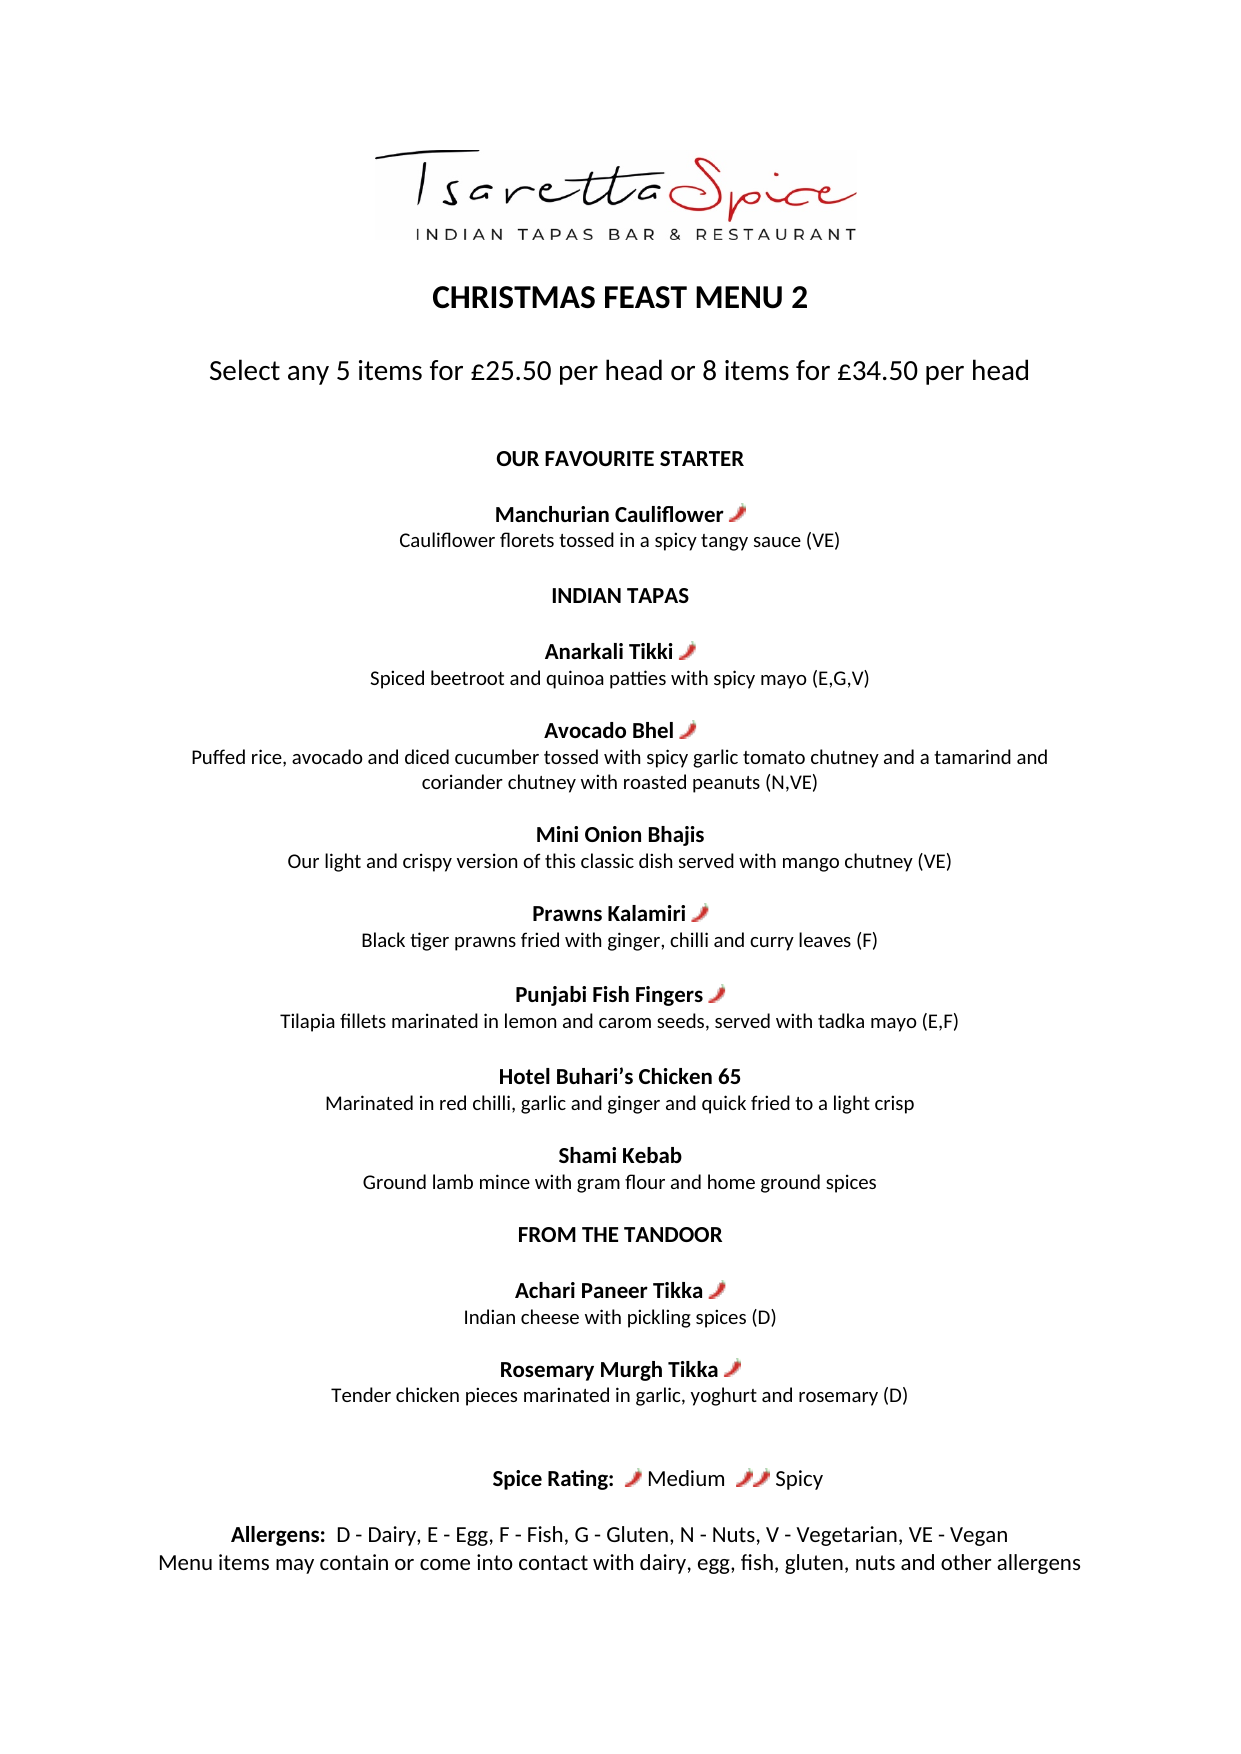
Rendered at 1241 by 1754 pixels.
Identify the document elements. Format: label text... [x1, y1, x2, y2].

text Puffed rice, avocado and diced cucumber tossed with spicy garlic tomato chutney and a tamarind and coriander chutney with roasted peanuts (N,VE) [150, 744, 1090, 795]
text Menu items may contain or come into contact with dairy, egg, fish, gluten, nuts and other allergens [150, 1548, 1090, 1576]
picture [691, 903, 709, 922]
picture [708, 1280, 726, 1299]
text CHRISTMAS FEAST MENU 2 [150, 276, 1090, 316]
text Tender chicken pieces marinated in garlic, yoghurt and rosemary (D) [150, 1383, 1090, 1408]
picture [728, 503, 746, 522]
picture [375, 150, 857, 240]
text INDIAN TAPAS [150, 581, 1090, 609]
text Rosemary Murgh Tikka [150, 1355, 1090, 1383]
text Tilapia fillets marinated in lemon and carom seeds, served with tadka mayo (E,F) [150, 1009, 1090, 1034]
text Marinated in red chilli, garlic and ginger and quick fried to a light crisp [150, 1090, 1090, 1116]
text Our light and crispy version of this classic dish served with mango chutney (VE) [150, 848, 1090, 874]
picture [708, 984, 726, 1003]
text FROM THE TANDOOR [150, 1220, 1090, 1248]
text Avocado Bhel [150, 716, 1090, 744]
text Hotel Buhari’s Chicken 65 [150, 1062, 1090, 1090]
text Anarkali Tikki [150, 637, 1090, 665]
text Black tiger prawns fried with ginger, chilli and curry leaves (F) [150, 927, 1090, 953]
text Prawns Kalamiri [150, 899, 1090, 927]
picture [624, 1468, 642, 1487]
text Spiced beetroot and quinoa patties with spicy mayo (E,G,V) [150, 665, 1090, 691]
text Manchurian Cauliflower [150, 500, 1090, 528]
picture [678, 641, 696, 660]
text Select any 5 items for £25.50 per head or 8 items for £34.50 per head [150, 352, 1090, 388]
text Allergens: D - Dairy, E - Egg, F - Fish, G - Gluten, N - Nuts, V - Vegetarian, VE - Vegan [150, 1520, 1090, 1548]
text Mini Onion Bhajis [150, 820, 1090, 848]
text Spice Rating: Medium Spicy [150, 1464, 1090, 1492]
text Shami Kebab [150, 1141, 1090, 1169]
picture [736, 1468, 770, 1487]
text OUR FAVOURITE STARTER [150, 444, 1090, 472]
text Achari Paneer Tikka [150, 1276, 1090, 1304]
text Indian cheese with pickling spices (D) [150, 1304, 1090, 1329]
text Punjabi Fish Fingers [150, 981, 1090, 1009]
picture [679, 720, 697, 739]
text Cauliflower florets tossed in a spicy tangy sauce (VE) [150, 528, 1090, 553]
picture [723, 1358, 741, 1377]
text Ground lamb mince with gram flour and home ground spices [150, 1169, 1090, 1194]
